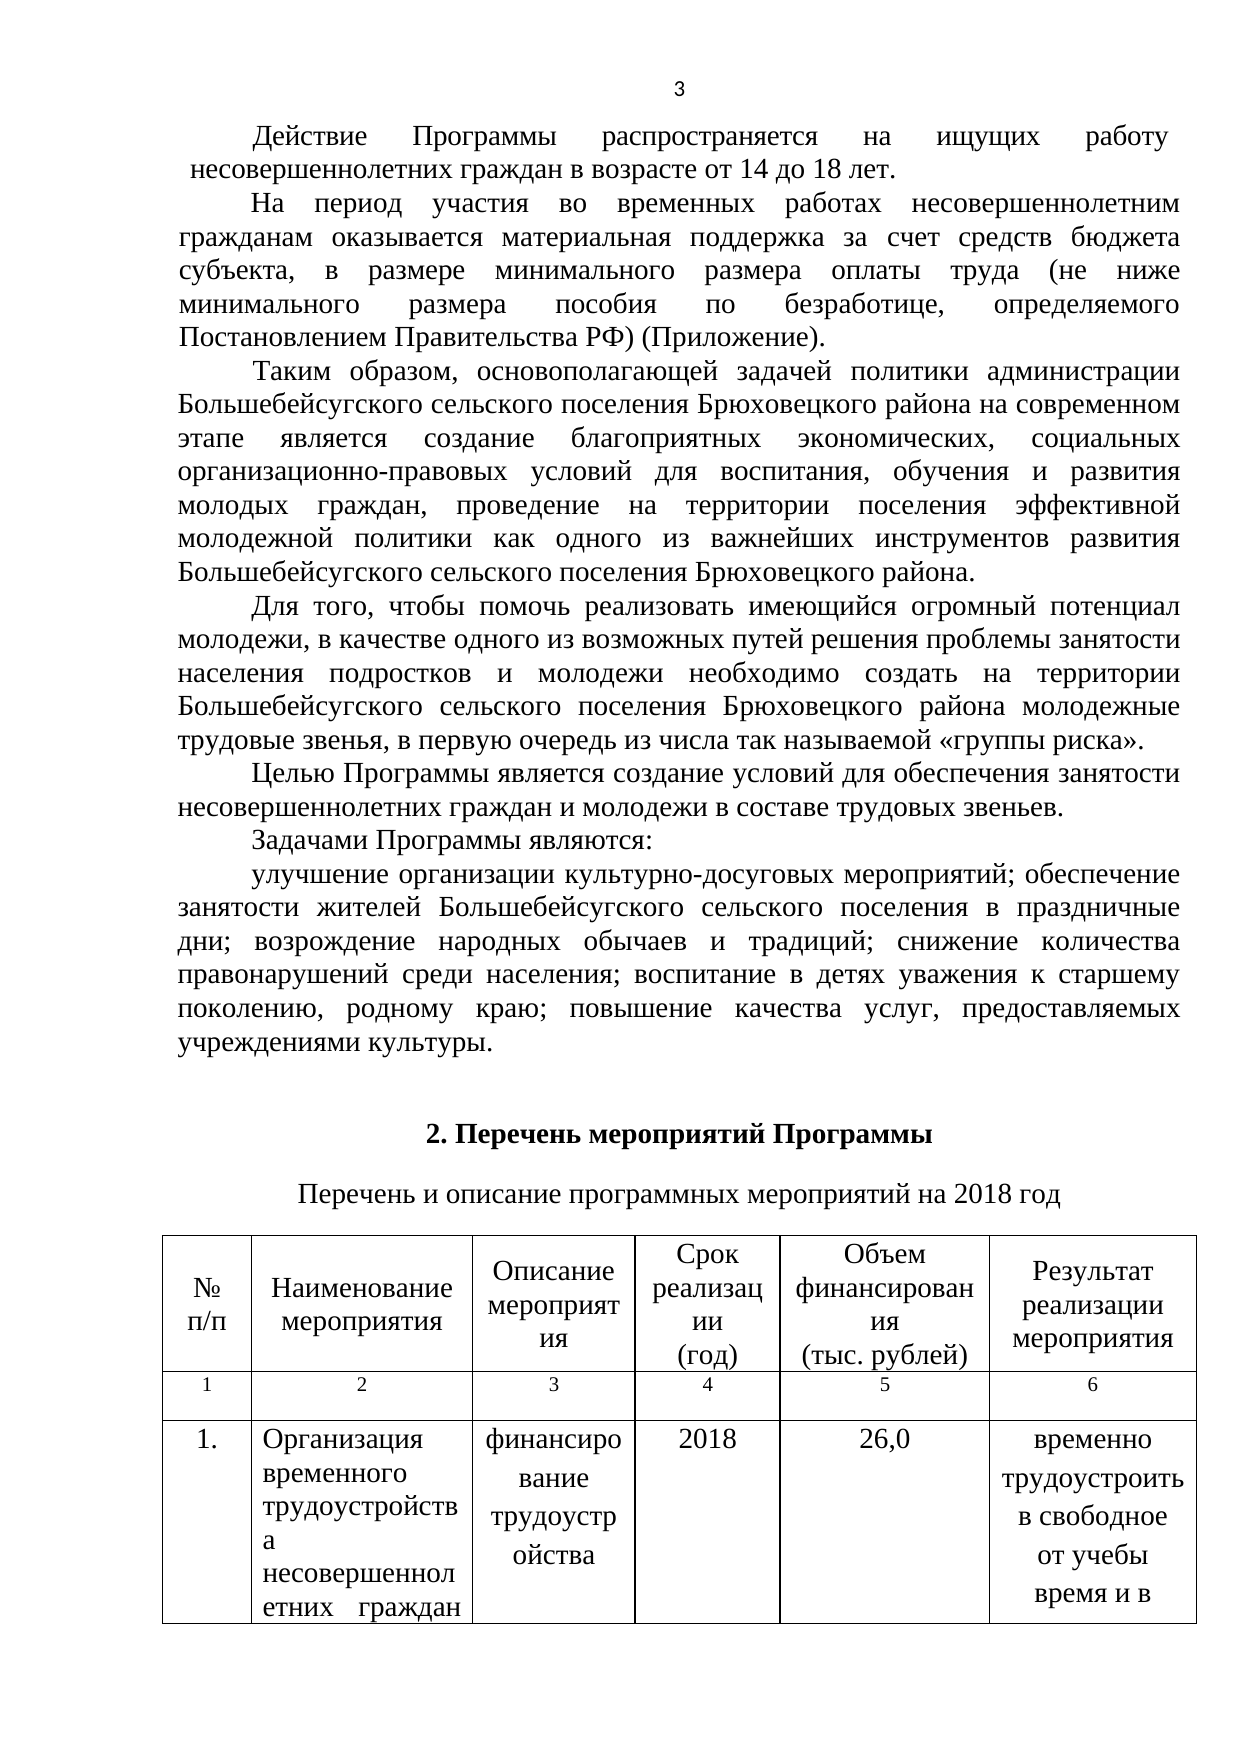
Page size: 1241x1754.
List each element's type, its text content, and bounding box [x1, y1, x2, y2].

text Целью Программы является создание условий для обеспечения занятости несовершеннолетних граждан и молодежи в составе трудовых звеньев. [177, 755, 1181, 822]
table_cell 2 [252, 1372, 472, 1420]
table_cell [473, 1421, 634, 1623]
table_header Результат реализации мероприятия [990, 1236, 1196, 1371]
table_cell 3 [473, 1372, 634, 1420]
text Таким образом, основополагающей задачей политики администрации Большебейсугского сельского поселения Брюховецкого района на современном этапе является создание благоприятных экономических, социальных организационно-правовых условий для воспитания, обучения и развития молодых граждан, проведение на территории поселения эффективной молодежной политики как одного из важнейших инструментов развития Большебейсугского сельского поселения Брюховецкого района. [177, 353, 1181, 588]
table_header Объем финансирования (тыс. рублей) [781, 1236, 989, 1371]
text Перечень и описание программных мероприятий на 2018 год [177, 1176, 1181, 1209]
text 2. Перечень мероприятий Программы [177, 1117, 1181, 1150]
table_cell 6 [990, 1372, 1196, 1420]
text Действие Программы распространяется на ищущих работу несовершеннолетних граждан в возрасте от 14 до 18 лет. [190, 118, 1168, 185]
text улучшение организации культурно-досуговых мероприятий; обеспечение занятости жителей Большебейсугского сельского поселения в праздничные дни; возрождение народных обычаев и традиций; снижение количества правонарушений среди населения; воспитание в детях уважения к старшему поколению, родному краю; повышение качества услуг, предоставляемых учреждениями культуры. [177, 856, 1181, 1057]
table_cell 4 [636, 1372, 779, 1420]
table_header Наименование мероприятия [252, 1236, 472, 1371]
table_cell 5 [781, 1372, 989, 1420]
table_header Описание мероприятия [473, 1236, 634, 1371]
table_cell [990, 1421, 1196, 1623]
table_header № п/п [163, 1236, 251, 1371]
table_cell 1. [163, 1421, 251, 1623]
text Задачами Программы являются: [177, 822, 1181, 856]
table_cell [252, 1421, 472, 1623]
table_cell 2018 [636, 1421, 779, 1623]
text На период участия во временных работах несовершеннолетним гражданам оказывается материальная поддержка за счет средств бюджета субъекта, в размере минимального размера оплаты труда (не ниже минимального размера пособия по безработице, определяемого Постановлением Правительства РФ) (Приложение). [178, 185, 1180, 353]
table_cell 26,0 [781, 1421, 989, 1623]
text Для того, чтобы помочь реализовать имеющийся огромный потенциал молодежи, в качестве одного из возможных путей решения проблемы занятости населения подростков и молодежи необходимо создать на территории Большебейсугского сельского поселения Брюховецкого района молодежные трудовые звенья, в первую очередь из числа так называемой «группы риска». [177, 588, 1181, 755]
table_header Срок реализации (год) [636, 1236, 779, 1371]
table_cell 1 [163, 1372, 251, 1420]
